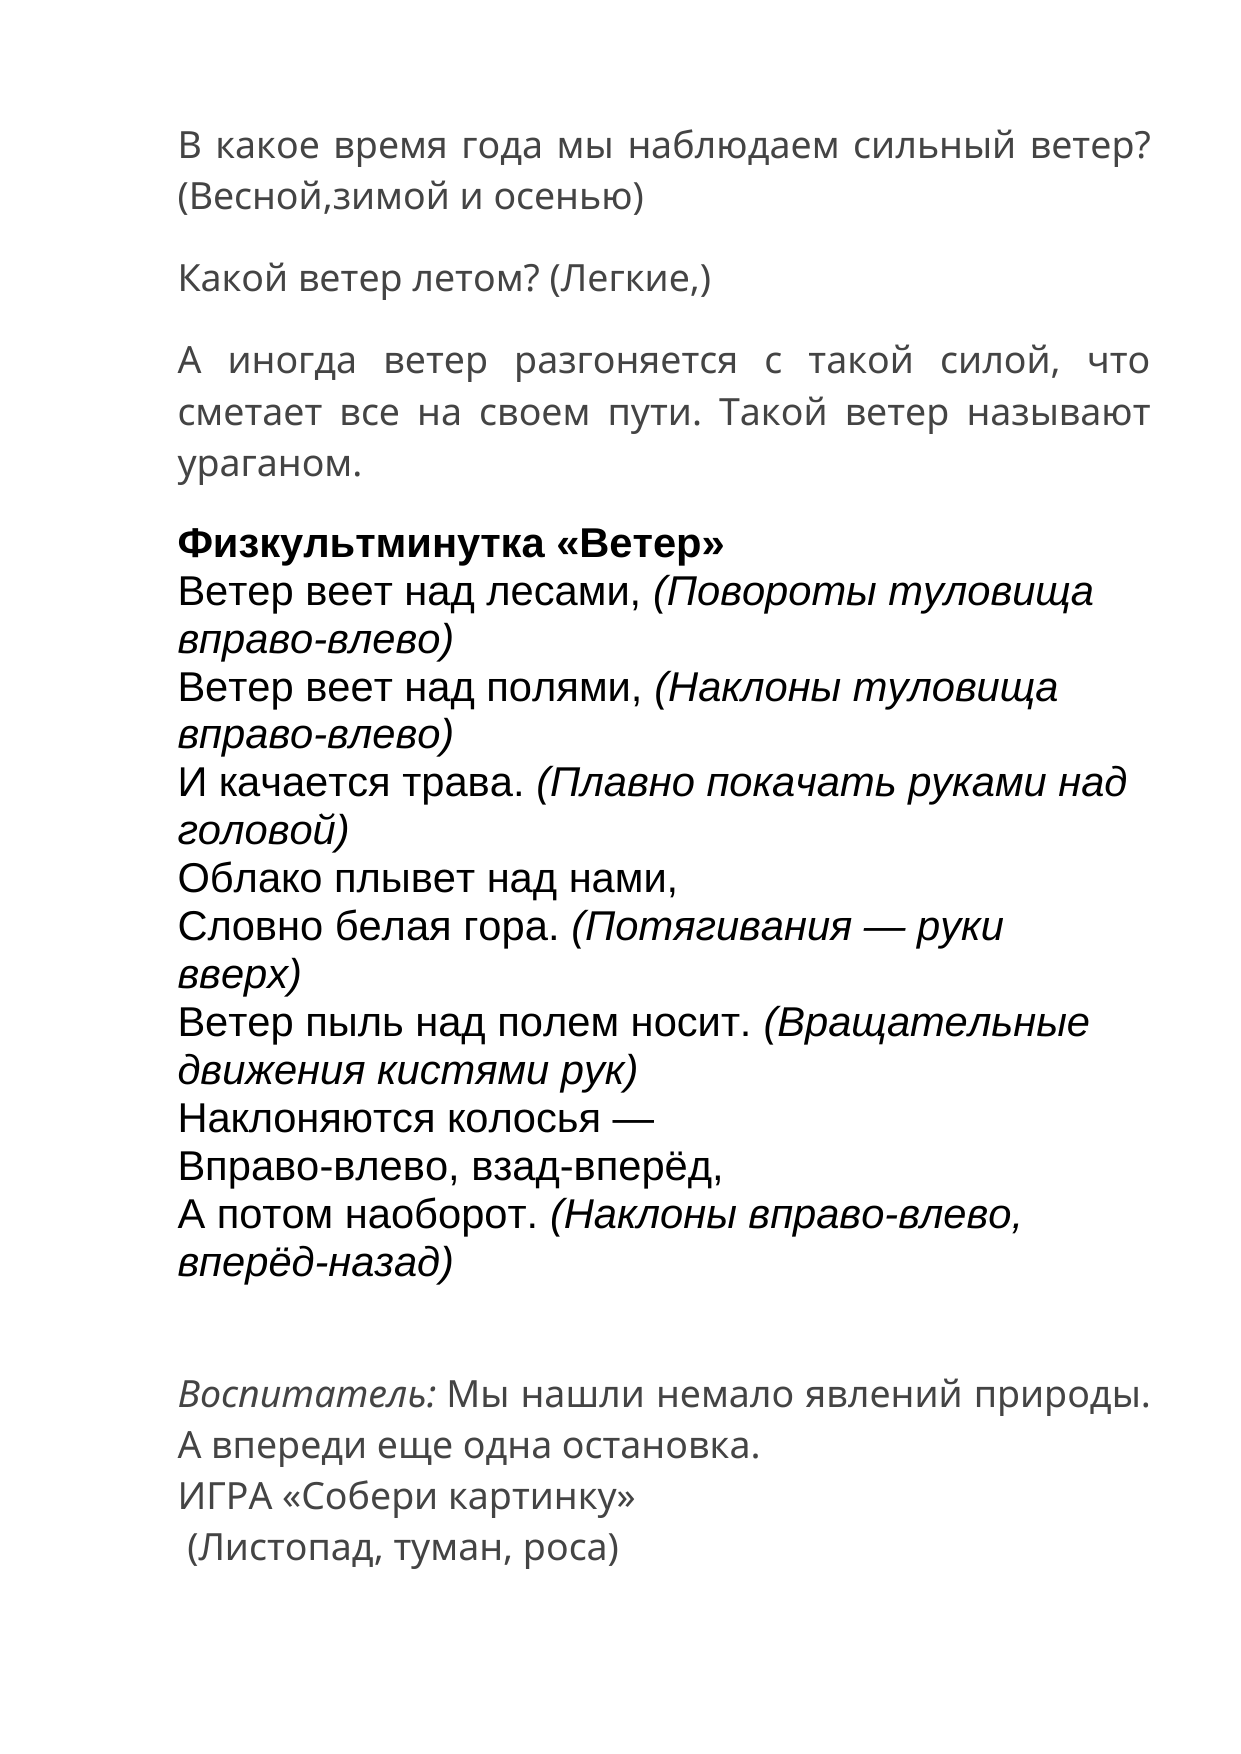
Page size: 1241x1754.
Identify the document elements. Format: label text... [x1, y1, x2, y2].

text (Листопад, туман, роса) [177, 1520, 1152, 1571]
text ИГРА «Собери картинку» [177, 1469, 1152, 1520]
text А иногда ветер разгоняется с такой силой, что сметает все на своем пути. Такой ветер называют ураганом. [177, 334, 1152, 487]
text В какое время года мы наблюдаем сильный ветер? (Весной,зимой и осенью) [177, 118, 1152, 220]
text Какой ветер летом? (Легкие,) [177, 251, 1152, 302]
text Воспитатель: Мы нашли немало явлений природы. А впереди еще одна остановка. [177, 1367, 1152, 1469]
text Физкультминутка «Ветер» Ветер веет над лесами, (Повороты туловища вправо-влево) Ветер веет над полями, (Наклоны туловища вправо-влево) И качается трава. (Плавно покачать руками над головой) Облако плывет над нами, Словно белая гора. (Потягивания — руки вверх) Ветер пыль над полем носит. (Вращательные движения кистями рук) Наклоняются колосья — Вправо-влево, взад-вперёд, А потом наоборот. (Наклоны вправо-влево, вперёд-назад) [177, 518, 1152, 1285]
